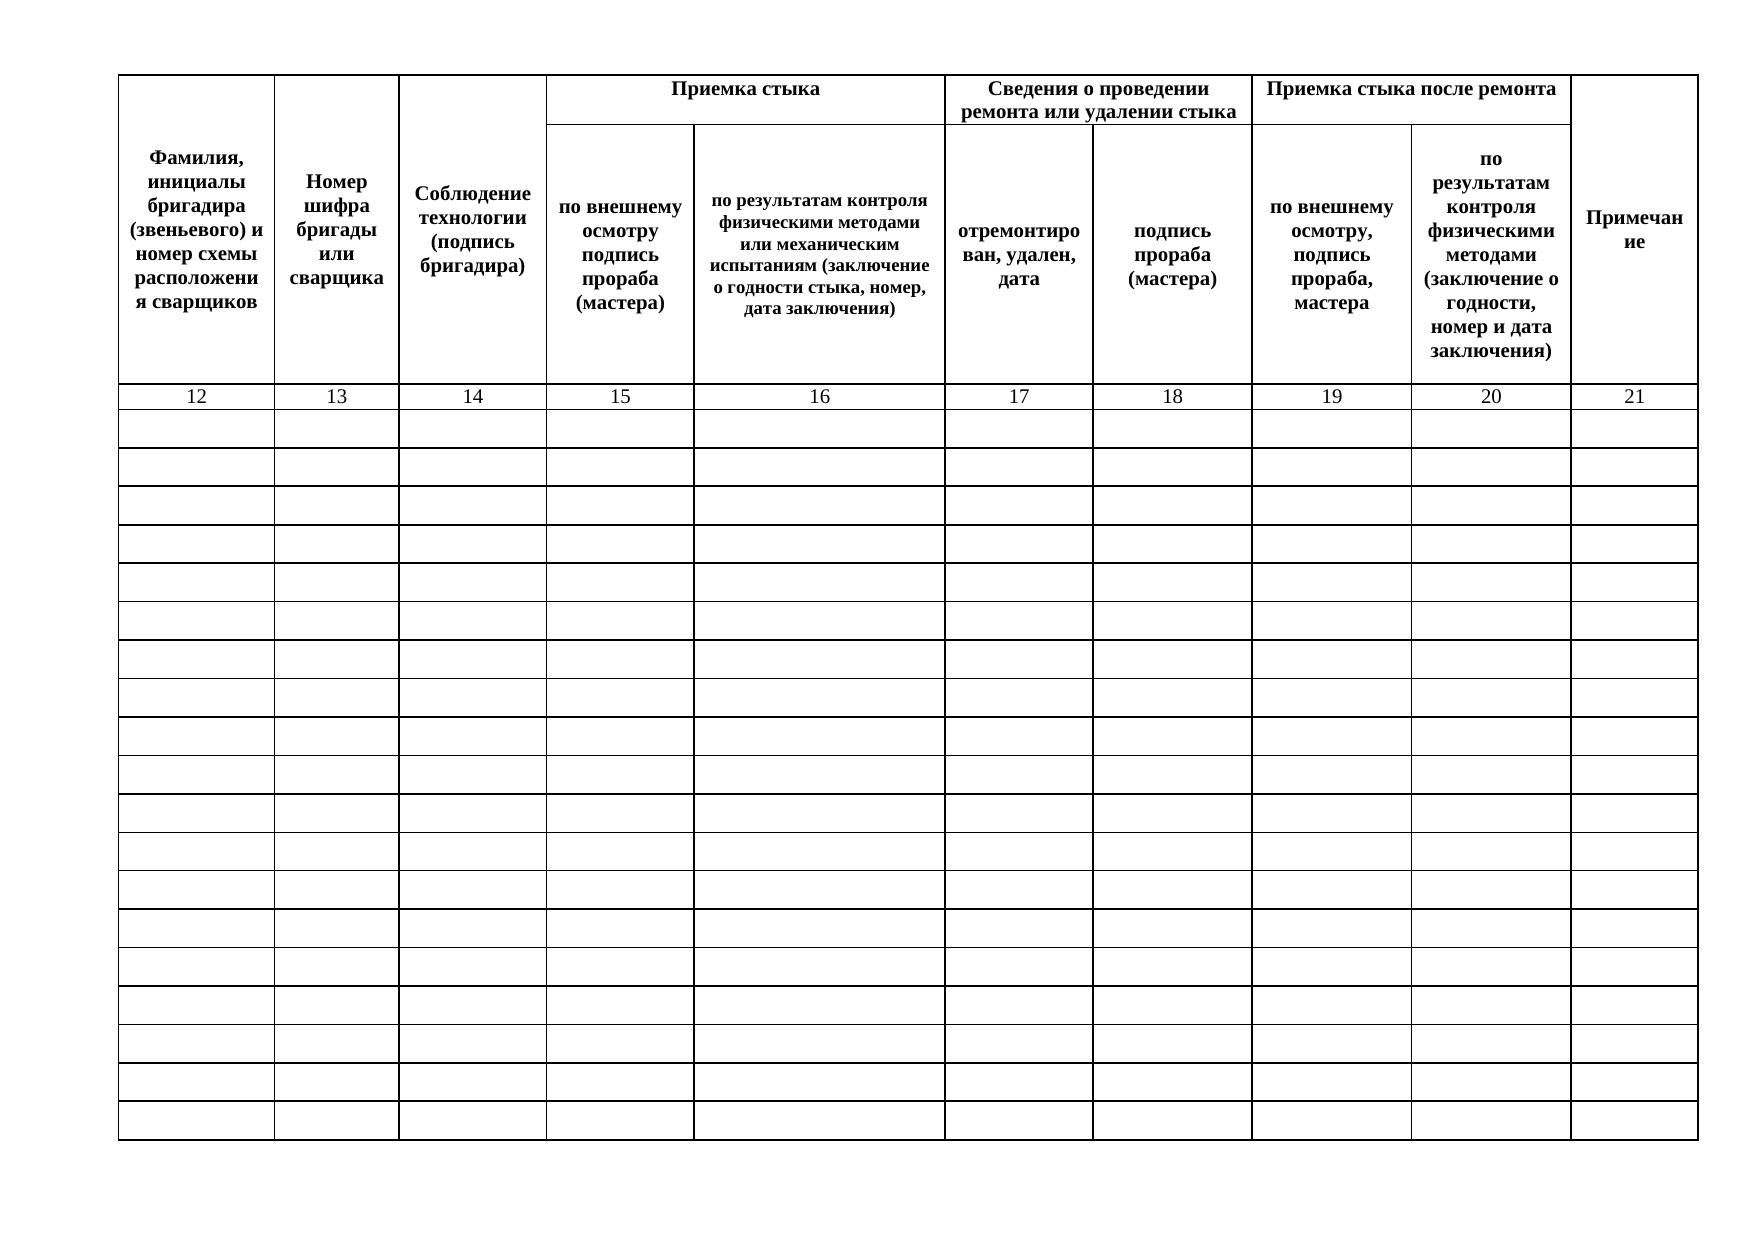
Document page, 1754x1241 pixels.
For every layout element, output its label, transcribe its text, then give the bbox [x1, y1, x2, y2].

table_cell [1412, 487, 1570, 524]
table_cell [1094, 487, 1251, 524]
table_cell [1412, 718, 1570, 754]
table_cell [946, 526, 1092, 562]
table_cell [275, 948, 398, 985]
table_cell [1412, 679, 1570, 716]
table_cell [695, 756, 944, 793]
table_cell [695, 871, 944, 908]
table_cell [275, 449, 398, 485]
table_cell [1253, 871, 1411, 908]
table_cell [1412, 1064, 1570, 1100]
table_cell [275, 1064, 398, 1100]
table_cell [946, 602, 1092, 639]
table_cell [946, 1102, 1092, 1139]
table_cell [547, 718, 693, 754]
table_cell [547, 756, 693, 793]
table_cell [1412, 756, 1570, 793]
table_cell [119, 449, 274, 485]
table_cell [1412, 987, 1570, 1023]
table_cell [400, 679, 546, 716]
table_cell [400, 871, 546, 908]
table_cell [1572, 987, 1697, 1023]
table_cell [275, 679, 398, 716]
table_cell [275, 1025, 398, 1062]
table_cell 18 [1094, 385, 1251, 408]
table_cell [400, 718, 546, 754]
table_cell [400, 910, 546, 947]
table_cell [400, 410, 546, 447]
table_cell [1094, 410, 1251, 447]
table_cell [1572, 910, 1697, 947]
table_cell [119, 526, 274, 562]
table_cell [695, 526, 944, 562]
table_cell [946, 795, 1092, 831]
table_cell [1412, 795, 1570, 831]
table_cell [547, 564, 693, 601]
table_cell [695, 602, 944, 639]
table_cell [1412, 564, 1570, 601]
table_header Соблюдение технологии (подпись бригадира) [400, 76, 546, 383]
table_cell [1094, 910, 1251, 947]
table_header Приемка стыка после ремонта [1253, 76, 1570, 123]
table_cell [1572, 871, 1697, 908]
table_cell [1094, 641, 1251, 678]
table_cell [946, 410, 1092, 447]
table_cell [119, 987, 274, 1023]
table_cell 21 [1572, 385, 1697, 408]
table_cell [1253, 833, 1411, 870]
table_cell [1094, 679, 1251, 716]
table_cell [275, 756, 398, 793]
table_cell [695, 1025, 944, 1062]
table_cell [547, 641, 693, 678]
table_cell [1572, 487, 1697, 524]
table_cell [1412, 871, 1570, 908]
table_cell [946, 871, 1092, 908]
table_cell [547, 910, 693, 947]
table_cell [946, 718, 1092, 754]
table_cell [946, 910, 1092, 947]
table_cell 12 [119, 385, 274, 408]
table_cell [119, 871, 274, 908]
table_header Примечание [1572, 76, 1697, 383]
table_cell [547, 833, 693, 870]
table_cell [275, 526, 398, 562]
table_cell [1253, 1102, 1411, 1139]
table_cell [946, 487, 1092, 524]
table_cell [1412, 641, 1570, 678]
table_cell [1412, 833, 1570, 870]
table_cell [119, 948, 274, 985]
table_cell [1253, 679, 1411, 716]
table_cell [119, 1064, 274, 1100]
table_cell [1253, 410, 1411, 447]
table_cell [1094, 948, 1251, 985]
table_cell [1253, 756, 1411, 793]
table_cell по результатам контроля физическими методами или механическим испытаниям (заключение о годности стыка, номер, дата заключения) [695, 125, 944, 383]
table_cell [1412, 948, 1570, 985]
table_cell [1572, 449, 1697, 485]
table_cell [946, 948, 1092, 985]
table_cell [1412, 1025, 1570, 1062]
table_cell [119, 487, 274, 524]
table_cell [547, 410, 693, 447]
table_cell [695, 679, 944, 716]
table_cell [1253, 1025, 1411, 1062]
table_cell [1412, 526, 1570, 562]
table_cell [547, 1102, 693, 1139]
table_cell [400, 449, 546, 485]
table_cell [1094, 871, 1251, 908]
table_cell [1253, 602, 1411, 639]
table_cell по результатам контроля физическими методами (заключение о годности, номер и дата заключения) [1412, 125, 1570, 383]
table_cell [946, 564, 1092, 601]
table_cell [547, 795, 693, 831]
table_cell [1412, 449, 1570, 485]
table_cell [1253, 526, 1411, 562]
table_cell [1572, 1025, 1697, 1062]
table_cell [1412, 602, 1570, 639]
table_cell по внешнему осмотру подпись прораба (мастера) [547, 125, 693, 383]
table_cell [119, 679, 274, 716]
table_cell [946, 756, 1092, 793]
table_cell [400, 795, 546, 831]
table_cell [119, 910, 274, 947]
table_cell [119, 1025, 274, 1062]
table_cell [695, 718, 944, 754]
table_cell [946, 641, 1092, 678]
table_cell [1572, 564, 1697, 601]
table_cell 15 [547, 385, 693, 408]
table_cell [547, 526, 693, 562]
table_cell [119, 602, 274, 639]
table_cell [119, 564, 274, 601]
table_cell [1094, 1102, 1251, 1139]
table_cell [1412, 1102, 1570, 1139]
table_cell [1094, 449, 1251, 485]
table_cell 13 [275, 385, 398, 408]
table_cell 20 [1412, 385, 1570, 408]
table_cell [1094, 1025, 1251, 1062]
table_cell [1572, 1102, 1697, 1139]
table_cell [1253, 1064, 1411, 1100]
table_cell [695, 410, 944, 447]
table_cell [1572, 1064, 1697, 1100]
table_cell [400, 641, 546, 678]
table_cell [946, 449, 1092, 485]
table_cell [1253, 449, 1411, 485]
table_cell [119, 795, 274, 831]
table_header Приемка стыка [547, 76, 944, 123]
table_cell [1253, 718, 1411, 754]
table_cell [119, 641, 274, 678]
table_cell [1572, 602, 1697, 639]
table_cell [1094, 718, 1251, 754]
table_cell [275, 410, 398, 447]
table_cell отремонтирован, удален, дата [946, 125, 1092, 383]
table_cell [547, 1025, 693, 1062]
table_cell [695, 948, 944, 985]
table_cell [1572, 526, 1697, 562]
table_cell [400, 526, 546, 562]
table_cell [1253, 564, 1411, 601]
table_cell [275, 602, 398, 639]
table_cell [275, 833, 398, 870]
table_cell [1094, 987, 1251, 1023]
table_cell [1253, 987, 1411, 1023]
table_cell [1094, 564, 1251, 601]
table_cell [547, 871, 693, 908]
table_cell [695, 795, 944, 831]
table_cell [695, 1102, 944, 1139]
table_cell [695, 487, 944, 524]
table_cell [1572, 641, 1697, 678]
table_cell [275, 641, 398, 678]
table_cell [1572, 948, 1697, 985]
table_cell [119, 756, 274, 793]
table_cell [547, 948, 693, 985]
table_cell [695, 641, 944, 678]
table_cell [119, 718, 274, 754]
table_cell 19 [1253, 385, 1411, 408]
table_cell [1412, 410, 1570, 447]
table_cell 17 [946, 385, 1092, 408]
table_cell [1572, 756, 1697, 793]
table_cell [695, 987, 944, 1023]
table_cell [275, 871, 398, 908]
table_cell [695, 449, 944, 485]
table_cell [1094, 795, 1251, 831]
table_cell [1572, 679, 1697, 716]
table_cell [547, 987, 693, 1023]
table_cell [1253, 641, 1411, 678]
table_cell 14 [400, 385, 546, 408]
table_cell [1253, 910, 1411, 947]
table_cell [547, 602, 693, 639]
table_cell [400, 987, 546, 1023]
table_cell [946, 833, 1092, 870]
table_cell [400, 1102, 546, 1139]
table_cell [1412, 910, 1570, 947]
table_cell [946, 987, 1092, 1023]
table_cell [400, 1025, 546, 1062]
table_cell [547, 449, 693, 485]
table_cell [400, 756, 546, 793]
table_cell [695, 564, 944, 601]
table_cell [119, 410, 274, 447]
table_cell [400, 833, 546, 870]
table_cell [946, 679, 1092, 716]
table_cell [275, 795, 398, 831]
table_cell [275, 564, 398, 601]
table_cell [695, 833, 944, 870]
table_header Номер шифра бригады или сварщика [275, 76, 398, 383]
table_cell [1094, 833, 1251, 870]
table_cell [1094, 526, 1251, 562]
table_cell [695, 1064, 944, 1100]
table_cell [275, 987, 398, 1023]
table_cell [1094, 1064, 1251, 1100]
table_cell [695, 910, 944, 947]
table_cell [946, 1025, 1092, 1062]
table_cell [400, 487, 546, 524]
table_cell [1253, 487, 1411, 524]
table_cell [275, 487, 398, 524]
table_cell [275, 718, 398, 754]
table_cell 16 [695, 385, 944, 408]
table_cell [119, 1102, 274, 1139]
table_cell [1253, 948, 1411, 985]
table_cell [275, 910, 398, 947]
table_cell [400, 948, 546, 985]
table_cell [547, 1064, 693, 1100]
table_cell [547, 679, 693, 716]
table_cell [400, 564, 546, 601]
table_cell [547, 487, 693, 524]
table_cell [1253, 795, 1411, 831]
table_cell [1572, 718, 1697, 754]
table_cell [946, 1064, 1092, 1100]
table_cell [275, 1102, 398, 1139]
table_cell [1572, 833, 1697, 870]
table_cell [1094, 756, 1251, 793]
table_cell [119, 833, 274, 870]
table_cell [1572, 410, 1697, 447]
table_cell [400, 602, 546, 639]
table_header Фамилия, инициалы бригадира (звеньевого) и номер схемы расположения сварщиков [119, 76, 274, 383]
table_cell [400, 1064, 546, 1100]
table_cell по внешнему осмотру, подпись прораба, мастера [1253, 125, 1411, 383]
table_cell [1094, 602, 1251, 639]
table_cell подпись прораба (мастера) [1094, 125, 1251, 383]
table_header Сведения о проведении ремонта или удалении стыка [946, 76, 1251, 123]
table_cell [1572, 795, 1697, 831]
